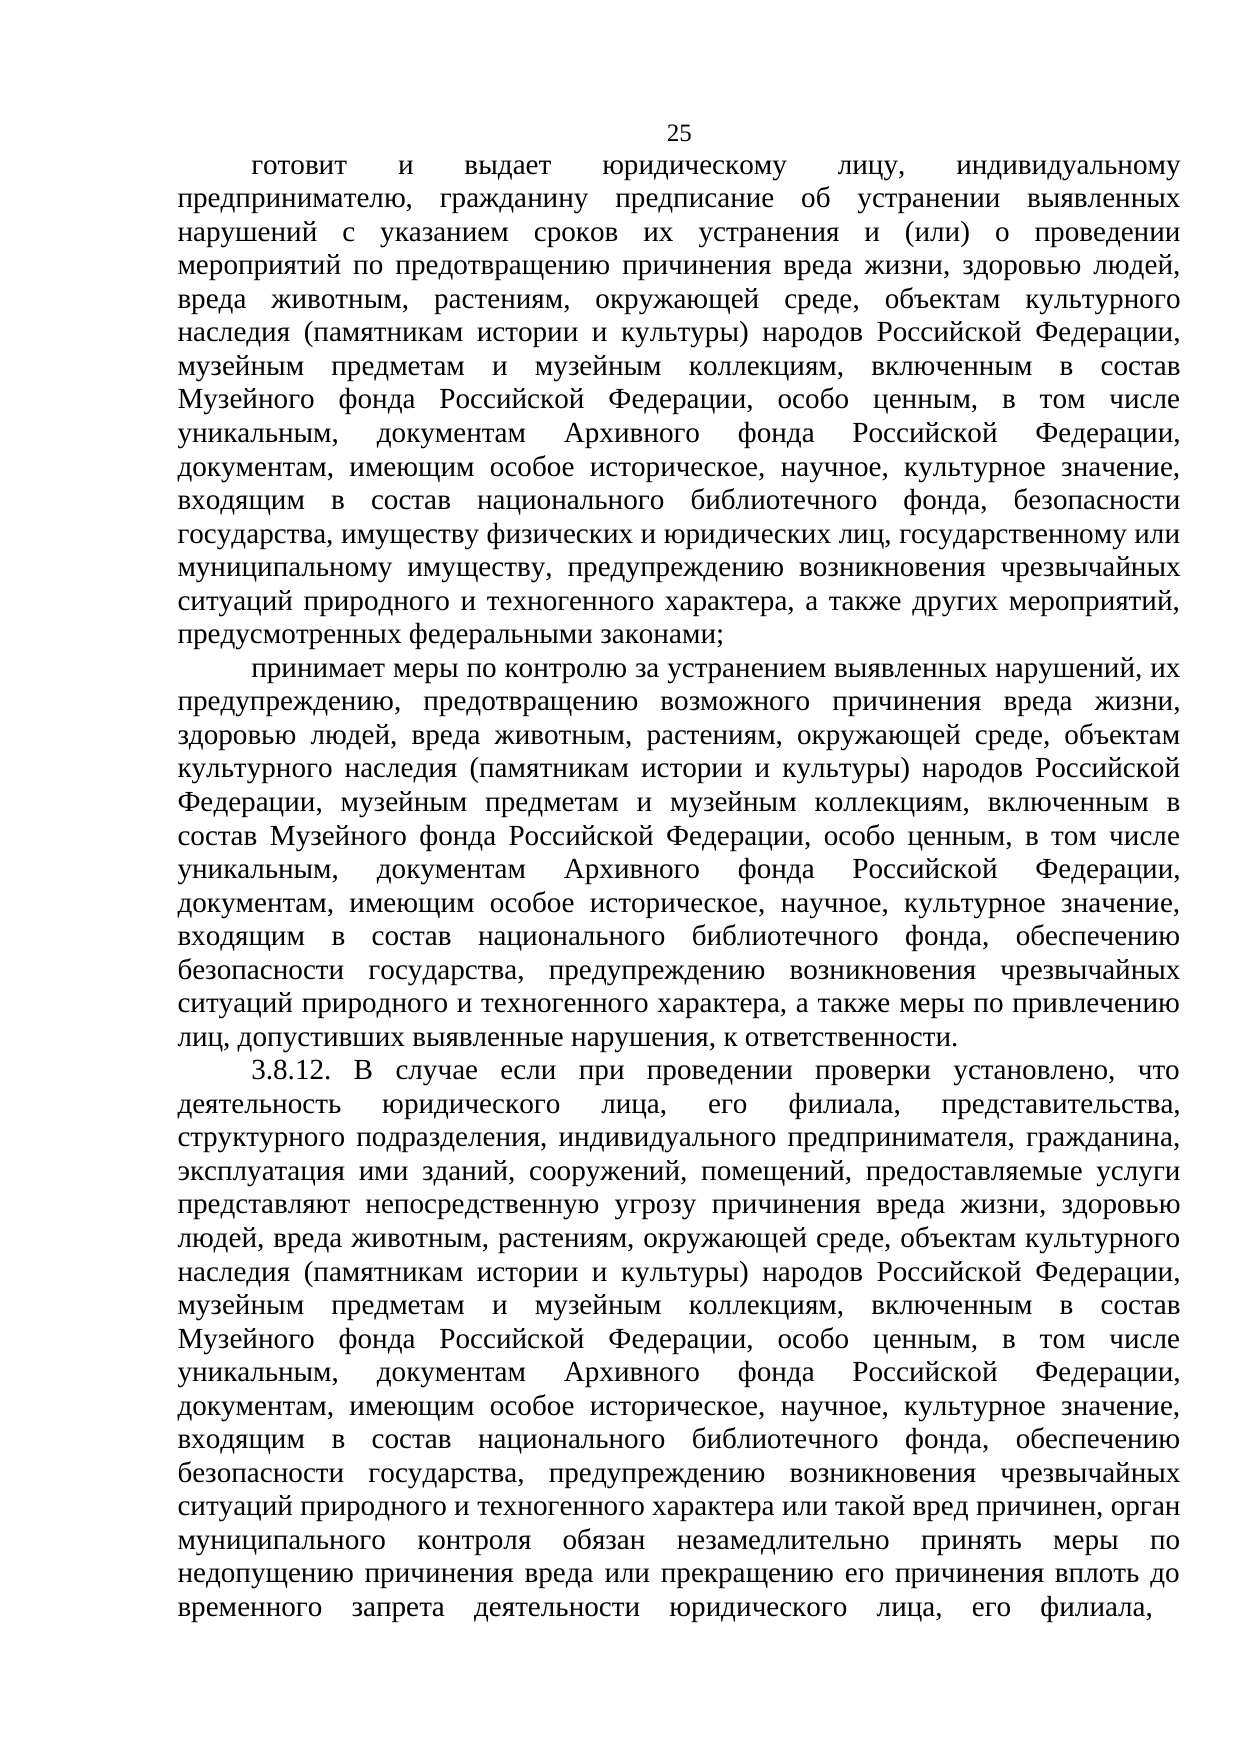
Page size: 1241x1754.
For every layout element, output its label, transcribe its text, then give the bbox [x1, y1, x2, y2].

text 3.8.12. В случае если при проведении проверки установлено, что деятельность юридического лица, его филиала, представительства, структурного подразделения, индивидуального предпринимателя, гражданина, эксплуатация ими зданий, сооружений, помещений, предоставляемые услуги представляют непосредственную угрозу причинения вреда жизни, здоровью людей, вреда животным, растениям, окружающей среде, объектам культурного наследия (памятникам истории и культуры) народов Российской Федерации, музейным предметам и музейным коллекциям, включенным в состав Музейного фонда Российской Федерации, особо ценным, в том числе уникальным, документам Архивного фонда Российской Федерации, документам, имеющим особое историческое, научное, культурное значение, входящим в состав национального библиотечного фонда, обеспечению безопасности государства, предупреждению возникновения чрезвычайных ситуаций природного и техногенного характера или такой вред причинен, орган муниципального контроля обязан незамедлительно принять меры по недопущению причинения вреда или прекращению его причинения вплоть до временного запрета деятельности юридического лица, его филиала, [177, 1052, 1181, 1623]
text готовит и выдает юридическому лицу, индивидуальному предпринимателю, гражданину предписание об устранении выявленных нарушений с указанием сроков их устранения и (или) о проведении мероприятий по предотвращению причинения вреда жизни, здоровью людей, вреда животным, растениям, окружающей среде, объектам культурного наследия (памятникам истории и культуры) народов Российской Федерации, музейным предметам и музейным коллекциям, включенным в состав Музейного фонда Российской Федерации, особо ценным, в том числе уникальным, документам Архивного фонда Российской Федерации, документам, имеющим особое историческое, научное, культурное значение, входящим в состав национального библиотечного фонда, безопасности государства, имуществу физических и юридических лиц, государственному или муниципальному имуществу, предупреждению возникновения чрезвычайных ситуаций природного и техногенного характера, а также других мероприятий, предусмотренных федеральными законами; [177, 147, 1181, 650]
text 25 [177, 118, 1181, 147]
text принимает меры по контролю за устранением выявленных нарушений, их предупреждению, предотвращению возможного причинения вреда жизни, здоровью людей, вреда животным, растениям, окружающей среде, объектам культурного наследия (памятникам истории и культуры) народов Российской Федерации, музейным предметам и музейным коллекциям, включенным в состав Музейного фонда Российской Федерации, особо ценным, в том числе уникальным, документам Архивного фонда Российской Федерации, документам, имеющим особое историческое, научное, культурное значение, входящим в состав национального библиотечного фонда, обеспечению безопасности государства, предупреждению возникновения чрезвычайных ситуаций природного и техногенного характера, а также меры по привлечению лиц, допустивших выявленные нарушения, к ответственности. [177, 650, 1181, 1052]
